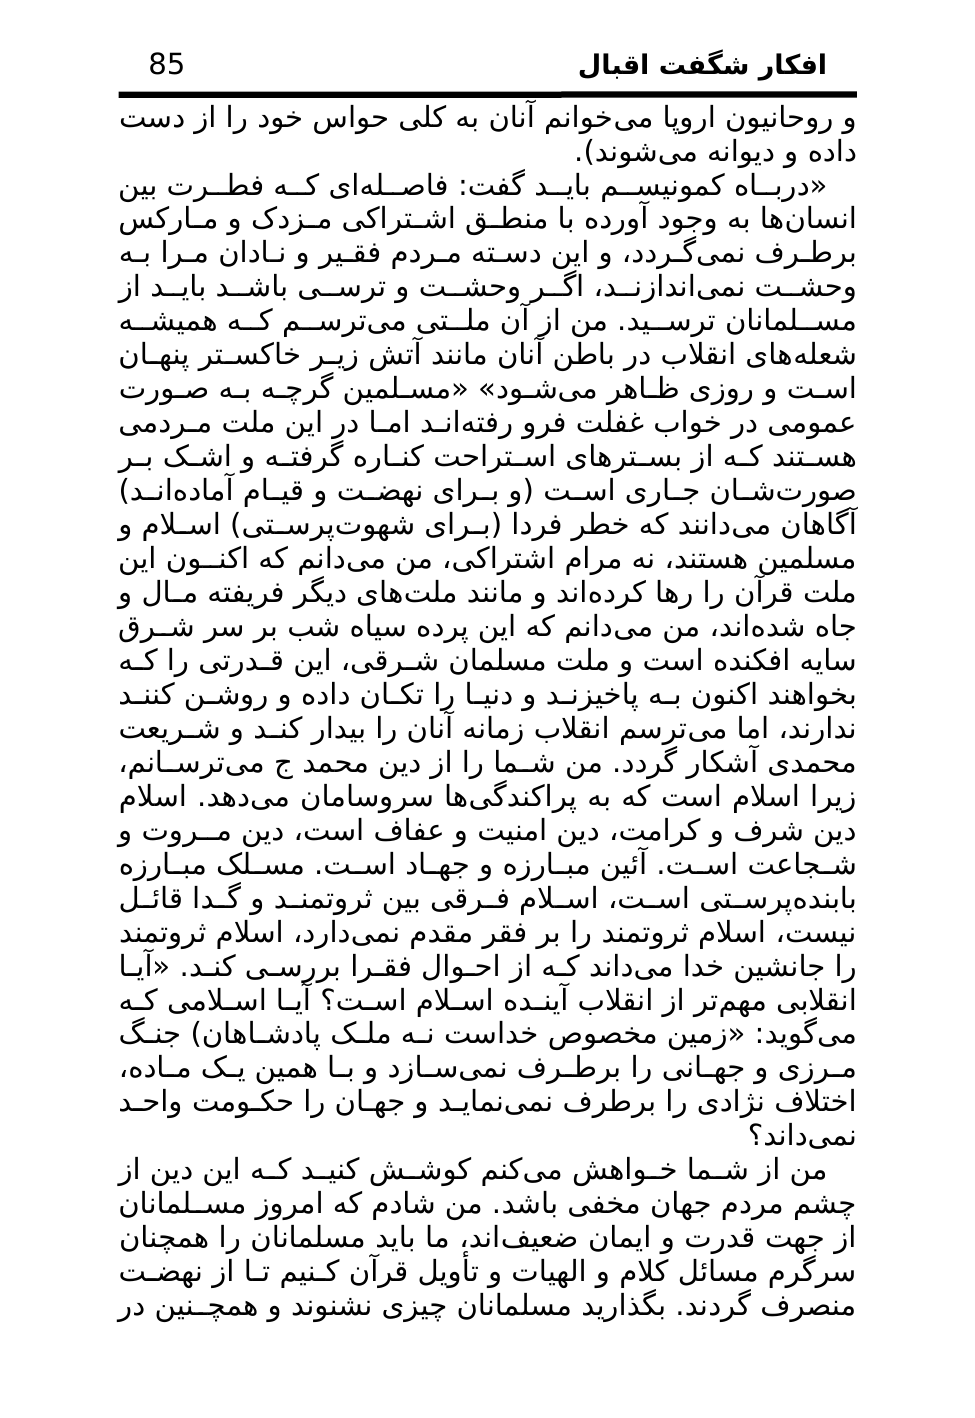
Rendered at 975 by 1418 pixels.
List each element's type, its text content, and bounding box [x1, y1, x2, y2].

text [118, 100, 857, 168]
text «درباه کمونیسم باید گفت: فاصله‌ای که فطرت بین انسان‌ها به وجود آورده با منطق اشتراکی مزدک و مارکس برطرف نمی‌گردد، و این دسته مردم فقیر و نادان مرا به وحشت نمی‌اندازند، اگر وحشت و ترسی باشد باید از مسلمانان ترسید. من از آن ملتی می‌ترسم که همیشه شعله‌های انقلاب در باطن آنان مانند آتش زیر خاکستر پنهان است و روزی ظاهر می‌شود» «مسلمین گرچه به صورت عمومی در خواب غفلت فرو رفته‌اند اما در این ملت مردمی هستند که از بسترهای استراحت کناره گرفته و اشک بر صورت‌شان جاری است (و برای نهضت و قیام آماده‌اند) آگاهان می‌دانند که خطر فردا (برای شهوت‌پرستی) اسلام و مسلمین هستند، نه مرام اشتراکی، من می‌دانم که اکنون این ملت قرآن را رها کرده‌اند و مانند ملت‌های دیگر فریفته مال و جاه شده‌اند، من می‌دانم که این پرده سیاه شب بر سر شرق سایه افکنده است و ملت مسلمان شرقی، این قدرتی را که بخواهند اکنون به پاخیزند و دنیا را تکان داده و روشن کنند ندارند، اما می‌ترسم انقلاب زمانه آنان را بیدار کند و شریعت محمدی آشکار گردد. من شما را از دین محمد ج می‌ترسانم، زیرا اسلام است که به پراکندگی‌ها سروسامان می‌دهد. اسلام دین شرف و کرامت، دین امنیت و عفاف است، دین مروت و شجاعت است. آئین مبارزه و جهاد است. مسلک مبارزه بابنده‌پرستی است، اسلام فرقی بین ثروتمند و گدا قائل نیست، اسلام ثروتمند را بر فقر مقدم نمی‌دارد، اسلام ثروتمند را جانشین خدا می‌داند که از احوال فقرا بررسی کند. «آیا انقلابی مهم‌تر از انقلاب آینده اسلام است؟ آیا اسلامی که می‌گوید: «زمین مخصوص خداست نه ملک پادشاهان) جنگ مرزی و جهانی را برطرف نمی‌سازد و با همین یک ماده، اختلاف نژادی را برطرف نمی‌نماید و جهان را حکومت واحد نمی‌داند؟ [118, 168, 857, 1153]
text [118, 1153, 857, 1322]
